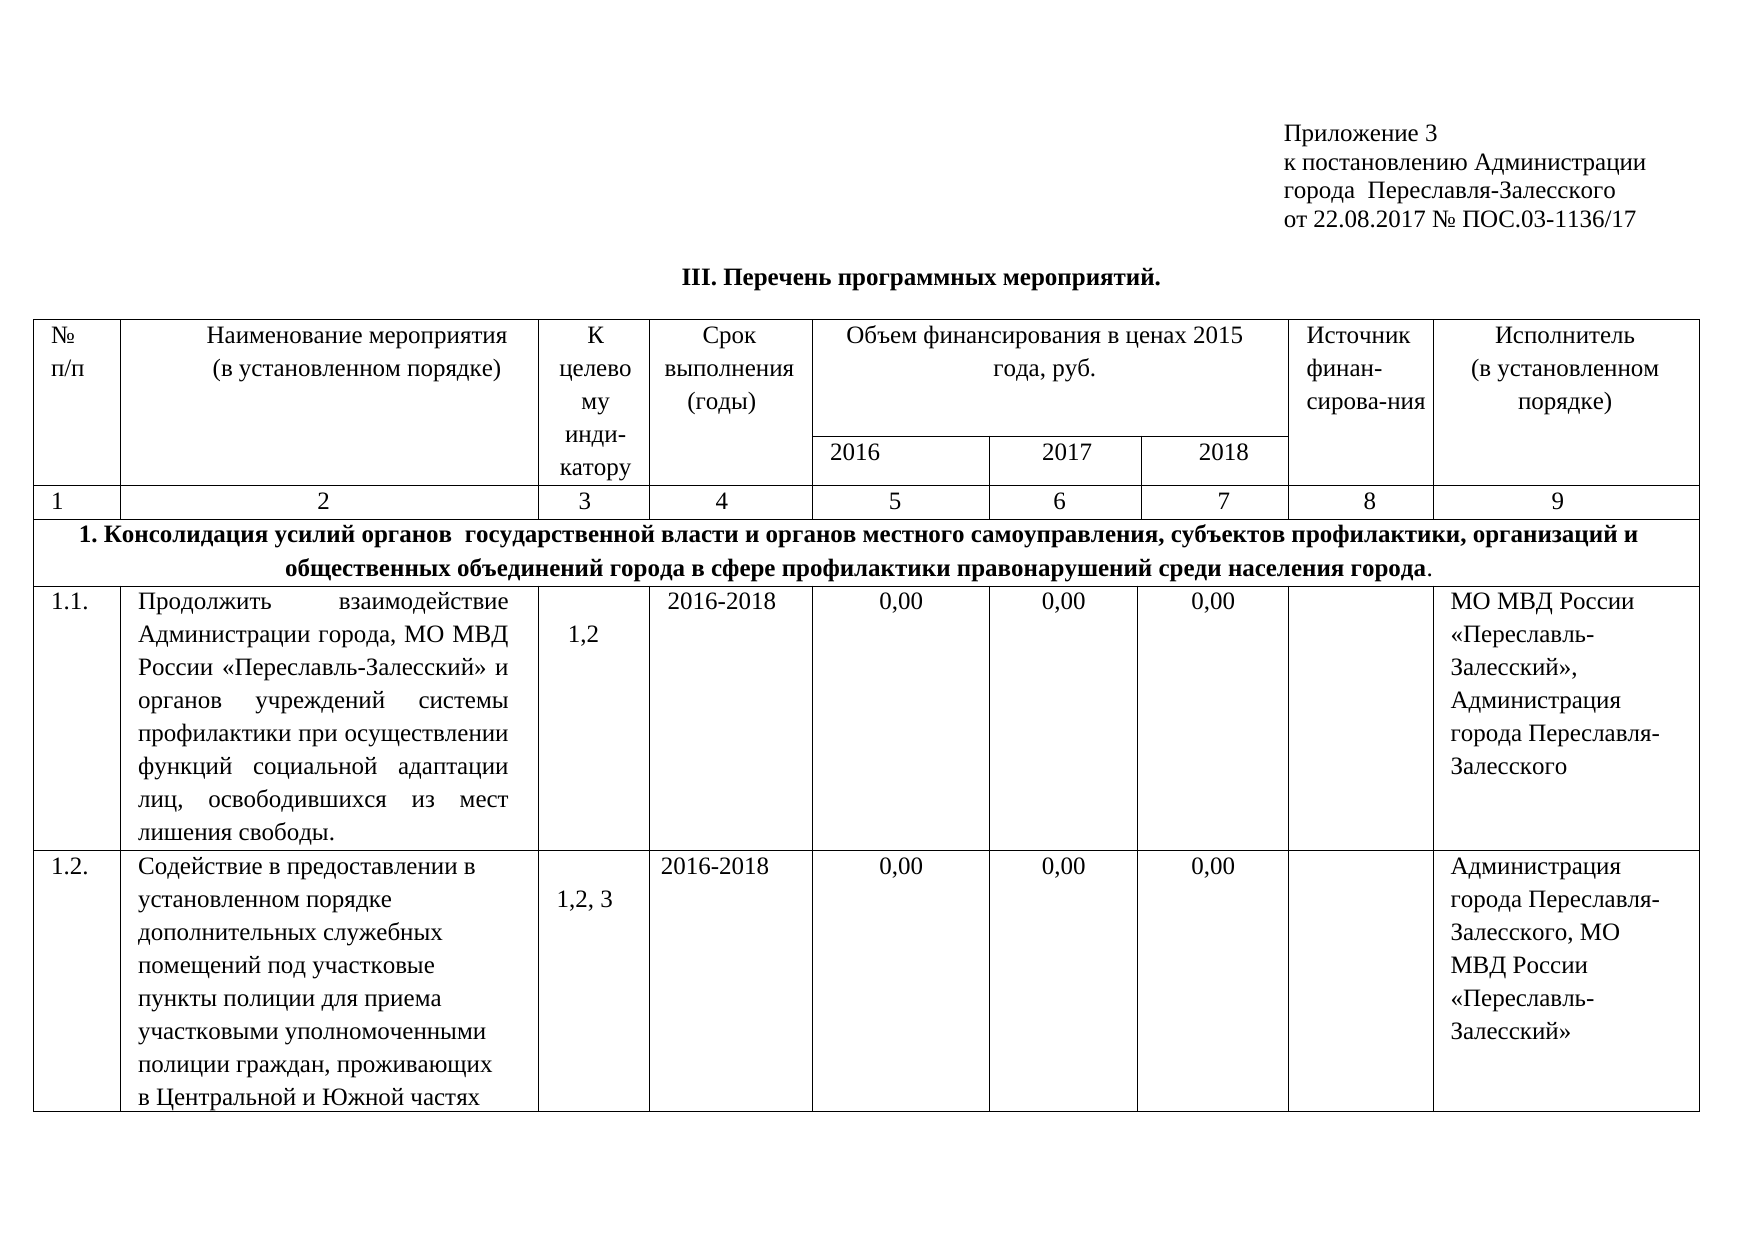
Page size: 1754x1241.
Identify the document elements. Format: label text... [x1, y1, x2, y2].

table_cell 6 [990, 486, 1141, 519]
table_cell 2017 [990, 437, 1141, 485]
table_cell 1. Консолидация усилий органов государственной власти и органов местного самоуправления, субъектов профилактики, организаций и общественных объединений города в сфере профилактики правонарушений среди населения города. [34, 520, 1699, 586]
table_cell 0,00 [813, 587, 989, 850]
table_header Источник финан-сирова-ния [1289, 320, 1433, 485]
table_cell [1289, 851, 1433, 1111]
text от 22.08.2017 № ПОС.03-1136/17 [1283, 204, 1665, 233]
table_cell 3 [539, 486, 649, 519]
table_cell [1434, 851, 1699, 1111]
table_cell 0,00 [990, 587, 1137, 850]
table_header Срок выполнения (годы) [650, 320, 812, 485]
table_header Объем финансирования в ценах 2015 года, руб. [813, 320, 1288, 436]
table_cell 9 [1434, 486, 1699, 519]
table_cell 2016 [813, 437, 989, 485]
table_cell 7 [1142, 486, 1288, 519]
table_cell [1289, 587, 1433, 850]
text Приложение 3 [1283, 118, 1665, 147]
table_cell 0,00 [813, 851, 989, 1111]
table_header Наименование мероприятия (в установленном порядке) [121, 320, 538, 485]
table_cell 4 [650, 486, 812, 519]
table_header К целевому инди-катору [539, 320, 649, 485]
table_cell 1.2. [34, 851, 120, 1111]
table_cell 2018 [1142, 437, 1288, 485]
table_cell Продолжить взаимодействие Администрации города, МО МВД России «Переславль-Залесский» и органов учреждений системы профилактики при осуществлении функций социальной адаптации лиц, освободившихся из мест лишения свободы. [121, 587, 538, 850]
table_header Исполнитель (в установленном порядке) [1434, 320, 1699, 485]
table_cell 2016-2018 [650, 587, 812, 850]
table_cell 1,2 [539, 587, 649, 850]
table_cell 8 [1289, 486, 1433, 519]
text города Переславля-Залесского [1283, 176, 1665, 204]
table_cell 2 [121, 486, 538, 519]
table_header № п/п [34, 320, 120, 485]
table_cell 2016-2018 [650, 851, 812, 1111]
table_cell 0,00 [990, 851, 1137, 1111]
subtitle III. Перечень программных мероприятий. [177, 262, 1665, 291]
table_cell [121, 851, 538, 1111]
table_cell 0,00 [1138, 851, 1288, 1111]
table_cell 1 [34, 486, 120, 519]
table_cell 1,2, 3 [539, 851, 649, 1111]
text к постановлению Администрации [1283, 147, 1665, 176]
table_cell МО МВД России «Переславль-Залесский», Администрация города Переславля-Залесского [1434, 587, 1699, 850]
table_cell 0,00 [1138, 587, 1288, 850]
table_cell 5 [813, 486, 989, 519]
table_cell 1.1. [34, 587, 120, 850]
